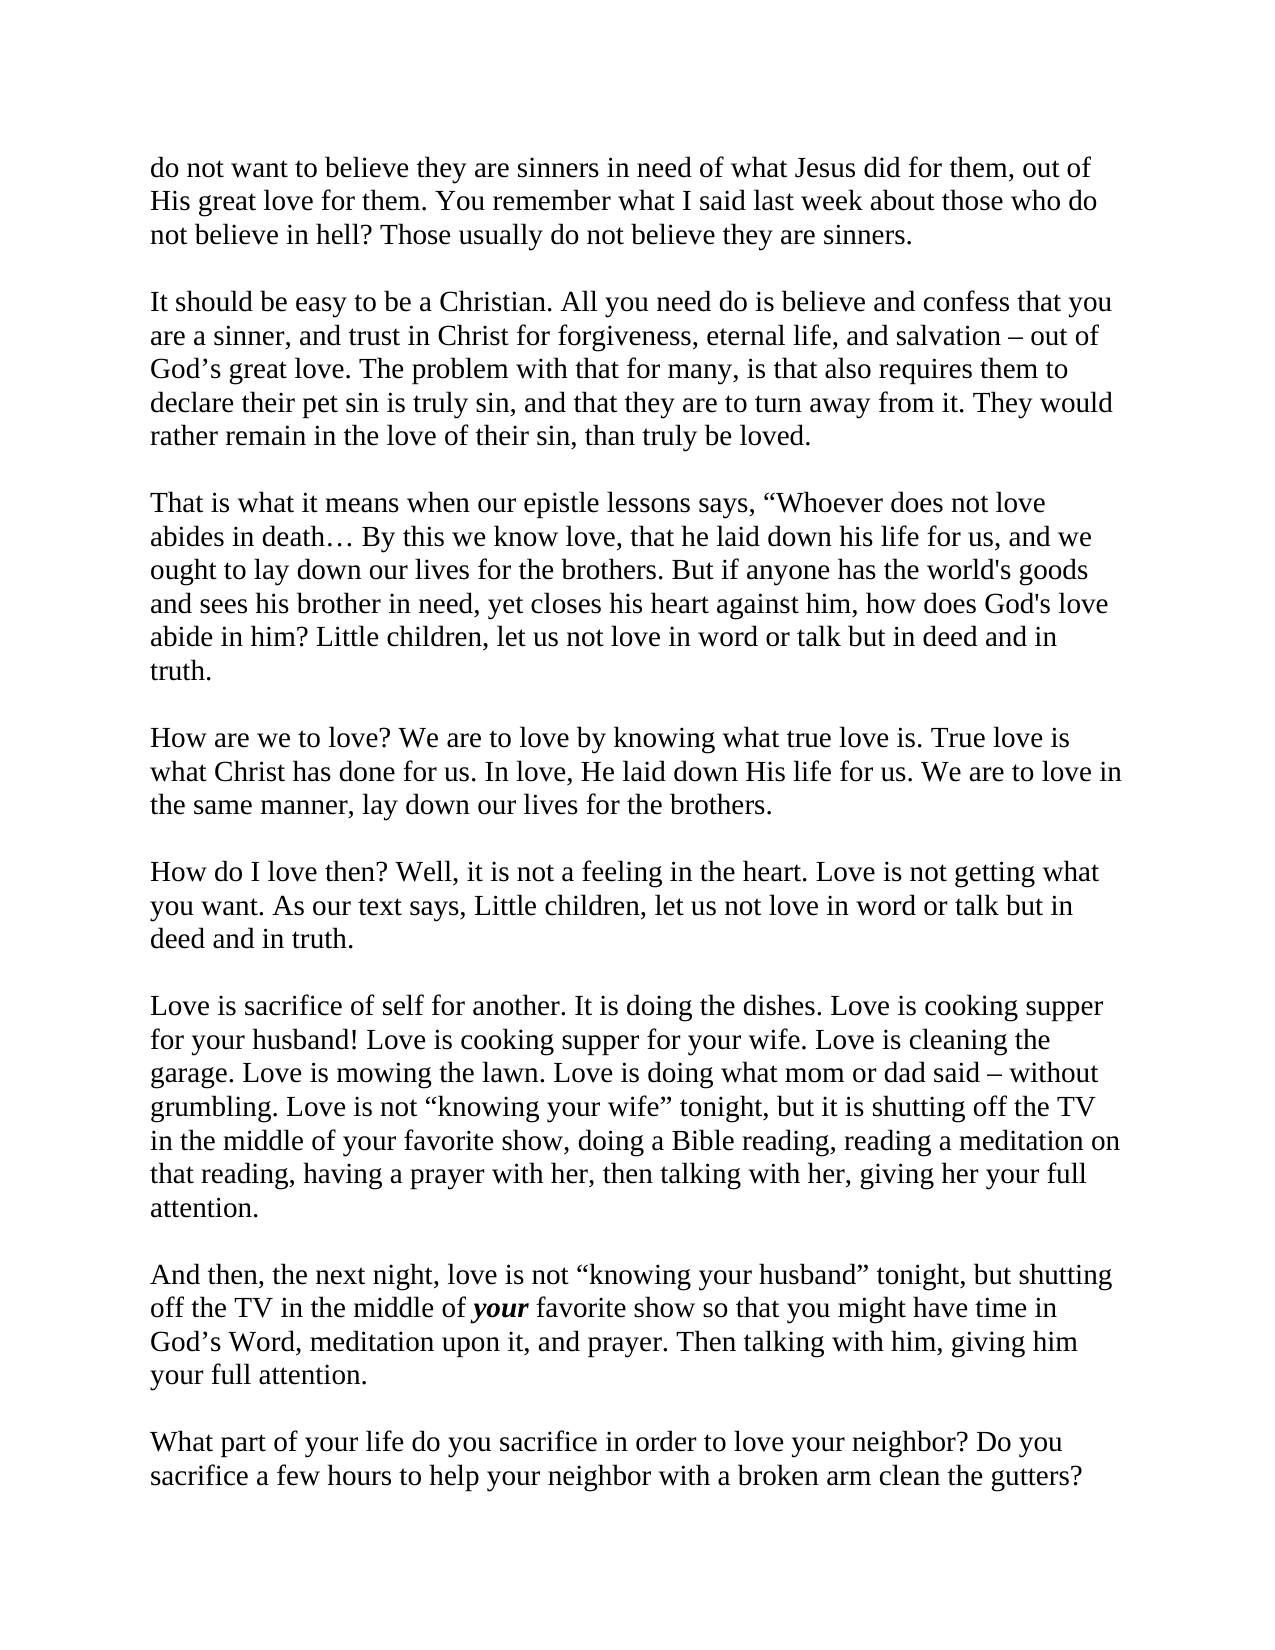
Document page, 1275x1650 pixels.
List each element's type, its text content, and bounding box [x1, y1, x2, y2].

text It should be easy to be a Christian. All you need do is believe and confess that you are a sinner, and trust in Christ for forgiveness, eternal life, and salvation – out of God’s great love. The problem with that for many, is that also requires them to declare their pet sin is truly sin, and that they are to turn away from it. They would rather remain in the love of their sin, than truly be loved. [150, 284, 1125, 452]
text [150, 1424, 1125, 1492]
text Love is sacrifice of self for another. It is doing the dishes. Love is cooking supper for your husband! Love is cooking supper for your wife. Love is cleaning the garage. Love is mowing the lawn. Love is doing what mom or dad said – without grumbling. Love is not “knowing your wife” tonight, but it is shutting off the TV in the middle of your favorite show, doing a Bible reading, reading a meditation on that reading, having a prayer with her, then talking with her, giving her your full attention. [150, 988, 1125, 1223]
text How do I love then? Well, it is not a feeling in the heart. Love is not getting what you want. As our text says, Little children, let us not love in word or talk but in deed and in truth. [150, 854, 1125, 955]
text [150, 150, 1125, 251]
text And then, the next night, love is not “knowing your husband” tonight, but shutting off the TV in the middle of your favorite show so that you might have time in God’s Word, meditation upon it, and prayer. Then talking with him, giving him your full attention. [150, 1257, 1125, 1391]
text That is what it means when our epistle lessons says, “Whoever does not love abides in death… By this we know love, that he laid down his life for us, and we ought to lay down our lives for the brothers. But if anyone has the world's goods and sees his brother in need, yet closes his heart against him, how does God's love abide in him? Little children, let us not love in word or talk but in deed and in truth. [150, 485, 1125, 687]
text How are we to love? We are to love by knowing what true love is. True love is what Christ has done for us. In love, He laid down His life for us. We are to love in the same manner, lay down our lives for the brothers. [150, 720, 1125, 821]
